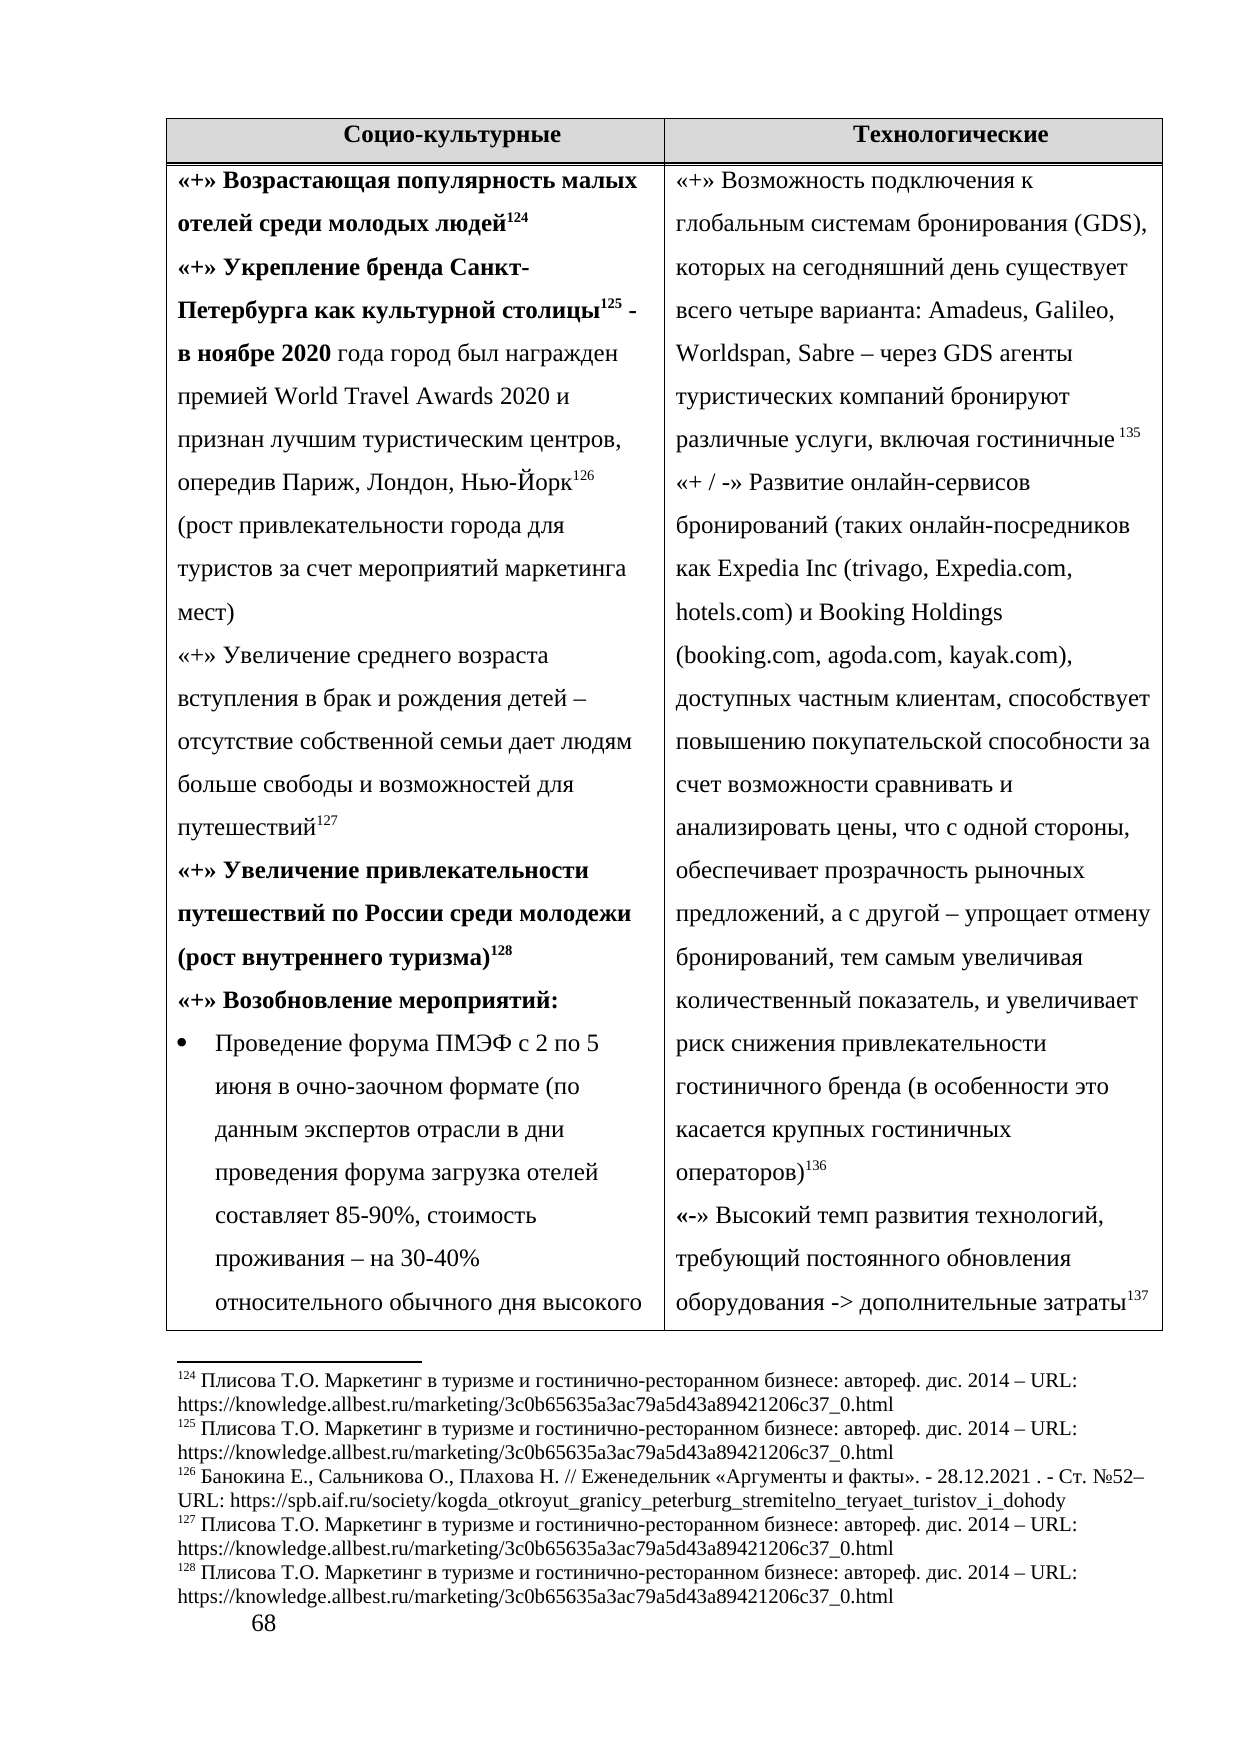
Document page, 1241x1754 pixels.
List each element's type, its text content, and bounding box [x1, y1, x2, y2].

table_cell Социо-культурные [167, 119, 664, 162]
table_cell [167, 166, 664, 1330]
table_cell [665, 166, 1162, 1330]
table_cell Технологические [665, 119, 1162, 162]
